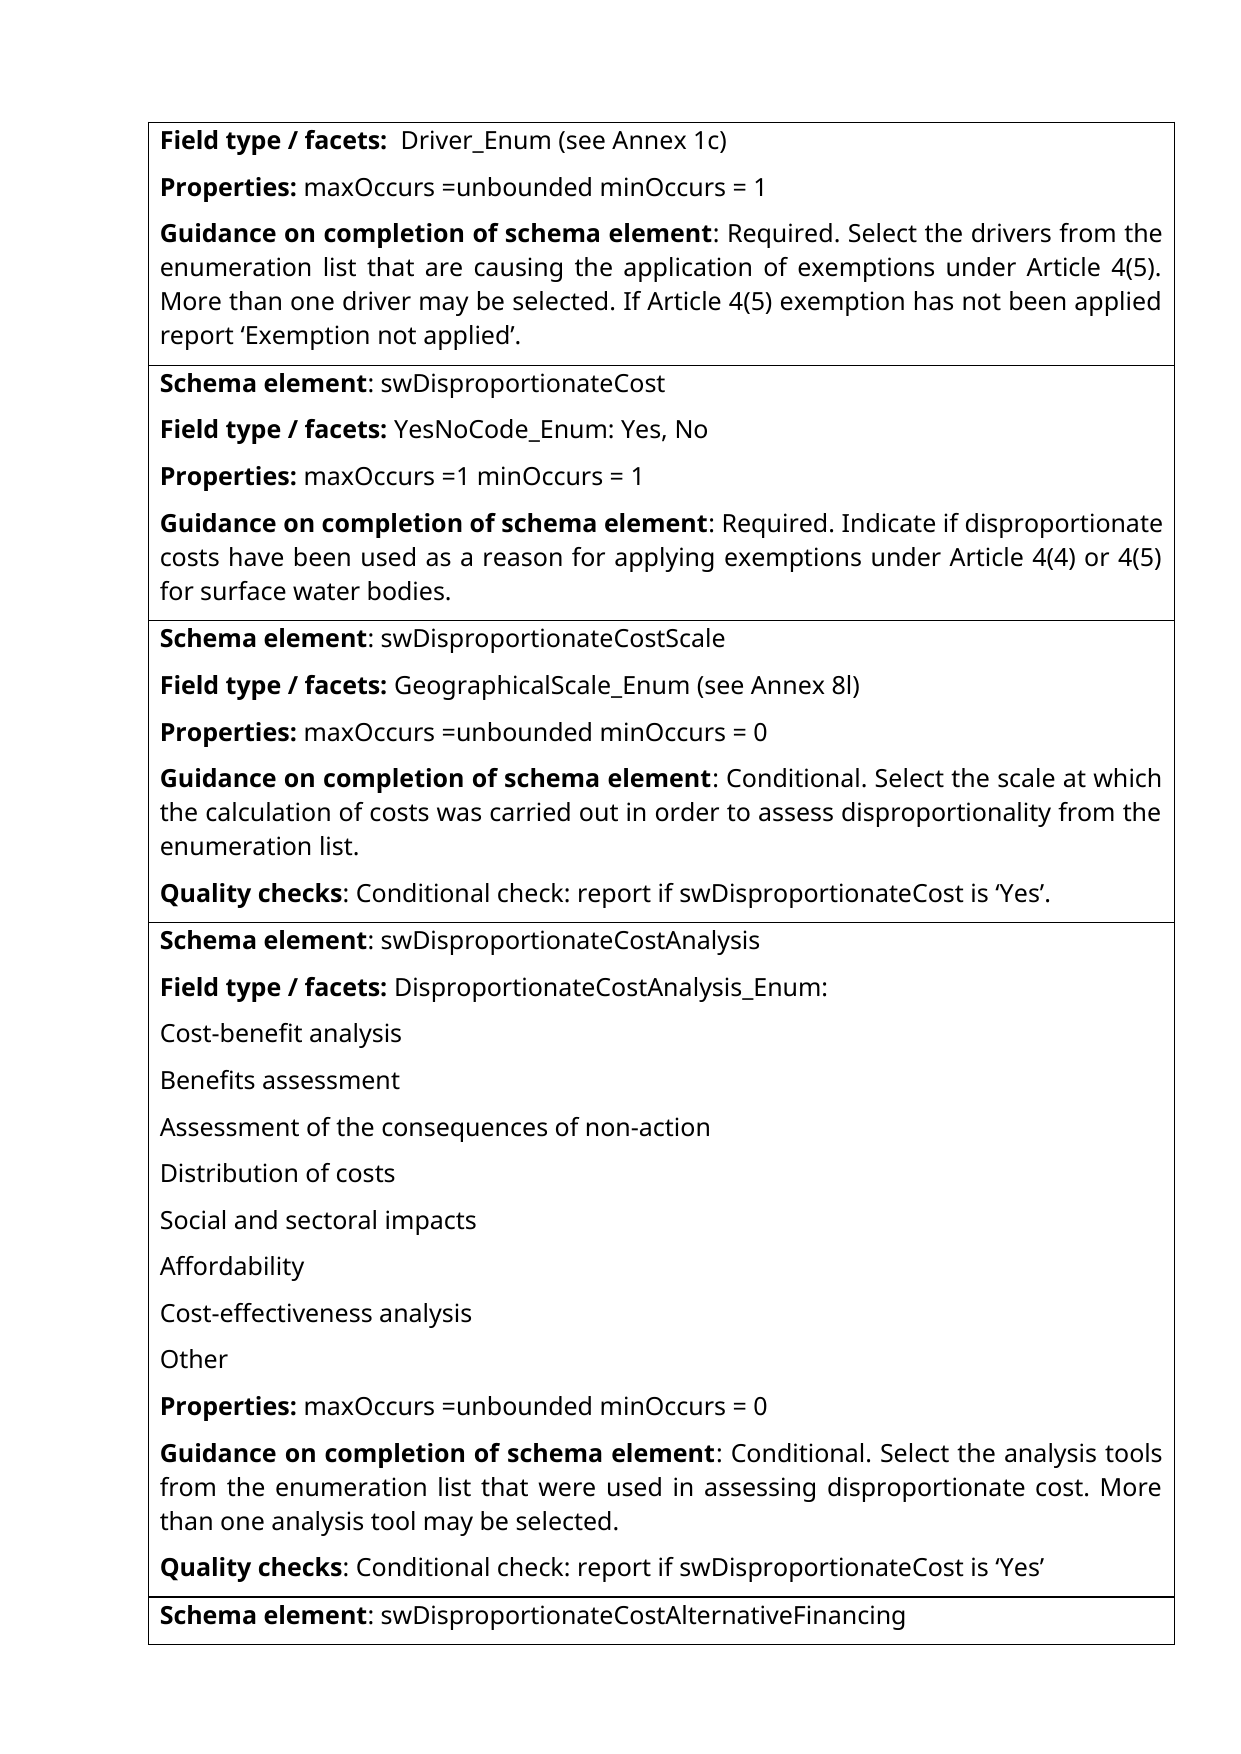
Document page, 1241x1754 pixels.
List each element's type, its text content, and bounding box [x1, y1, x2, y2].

table_cell Schema element: swDisproportionateCost Field type / facets: YesNoCode_Enum: Yes, No Properties: maxOccurs =1 minOccurs = 1 Guidance on completion of schema element: Required. Indicate if disproportionate costs have been used as a reason for applying exemptions under Article 4(4) or 4(5) for surface water bodies. [149, 366, 1174, 620]
table_cell Schema element: swDisproportionateCostAnalysis Field type / facets: DisproportionateCostAnalysis_Enum: Cost-benefit analysis Benefits assessment Assessment of the consequences of non-action Distribution of costs Social and sectoral impacts Affordability Cost-effectiveness analysis Other Properties: maxOccurs =unbounded minOccurs = 0 Guidance on completion of schema element: Conditional. Select the analysis tools from the enumeration list that were used in assessing disproportionate cost. More than one analysis tool may be selected. Quality checks: Conditional check: report if swDisproportionateCost is ‘Yes’ [149, 923, 1174, 1596]
table_cell Schema element: swDisproportionateCostScale Field type / facets: GeographicalScale_Enum (see Annex 8l) Properties: maxOccurs =unbounded minOccurs = 0 Guidance on completion of schema element: Conditional. Select the scale at which the calculation of costs was carried out in order to assess disproportionality from the enumeration list. Quality checks: Conditional check: report if swDisproportionateCost is ‘Yes’. [149, 621, 1174, 922]
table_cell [149, 123, 1174, 364]
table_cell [149, 1598, 1174, 1644]
